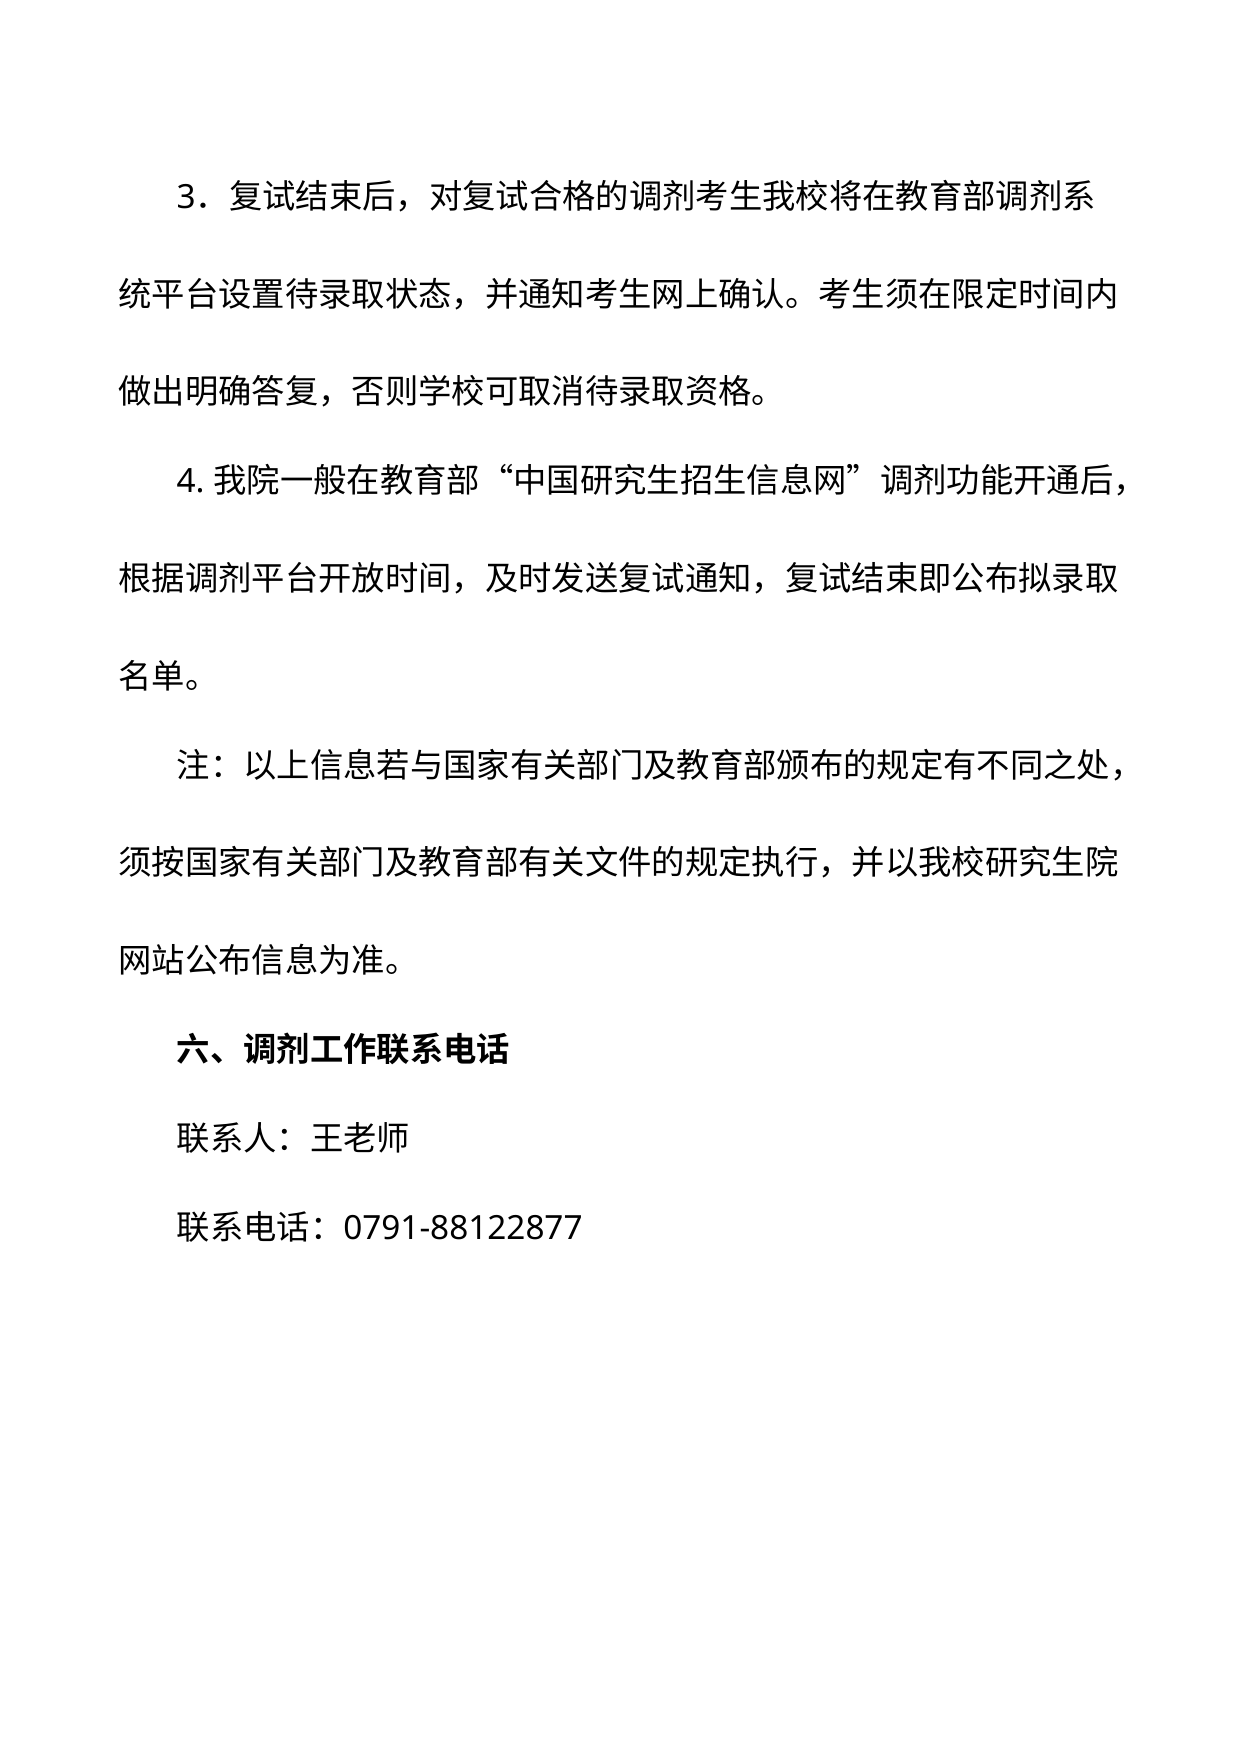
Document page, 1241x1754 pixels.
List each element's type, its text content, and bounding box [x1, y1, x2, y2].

text 联系人：王老师 [118, 1103, 1122, 1168]
text 联系电话：0791-88122877 [118, 1192, 1122, 1257]
text 3．复试结束后，对复试合格的调剂考生我校将在教育部调剂系统平台设置待录取状态，并通知考生网上确认。考生须在限定时间内做出明确答复，否则学校可取消待录取资格。 [118, 162, 1122, 422]
text 4. 我院一般在教育部“中国研究生招生信息网”调剂功能开通后，根据调剂平台开放时间，及时发送复试通知，复试结束即公布拟录取名单。 [118, 446, 1122, 706]
text 六、调剂工作联系电话 [118, 1014, 1122, 1079]
text 注：以上信息若与国家有关部门及教育部颁布的规定有不同之处，须按国家有关部门及教育部有关文件的规定执行，并以我校研究生院网站公布信息为准。 [118, 730, 1122, 990]
